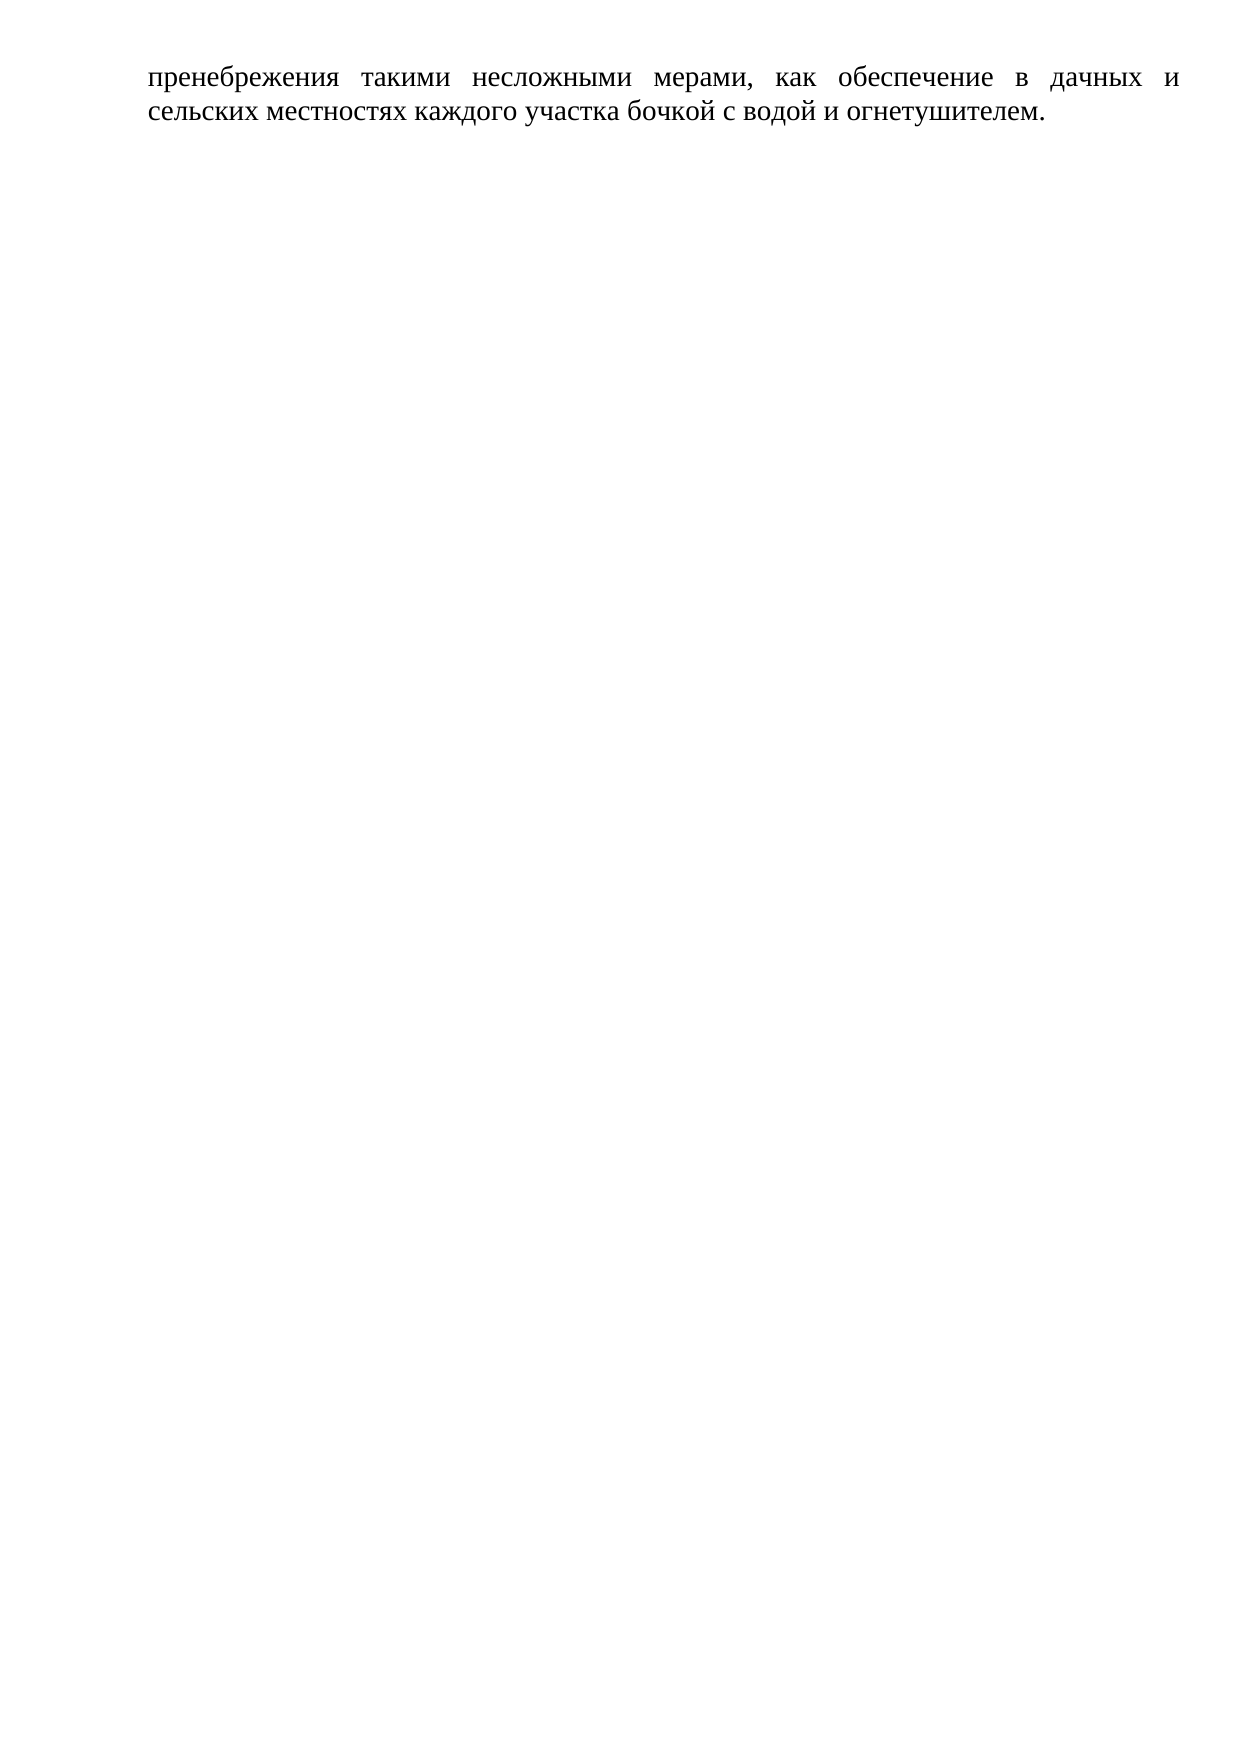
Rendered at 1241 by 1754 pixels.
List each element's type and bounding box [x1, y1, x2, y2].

text [148, 59, 1181, 126]
